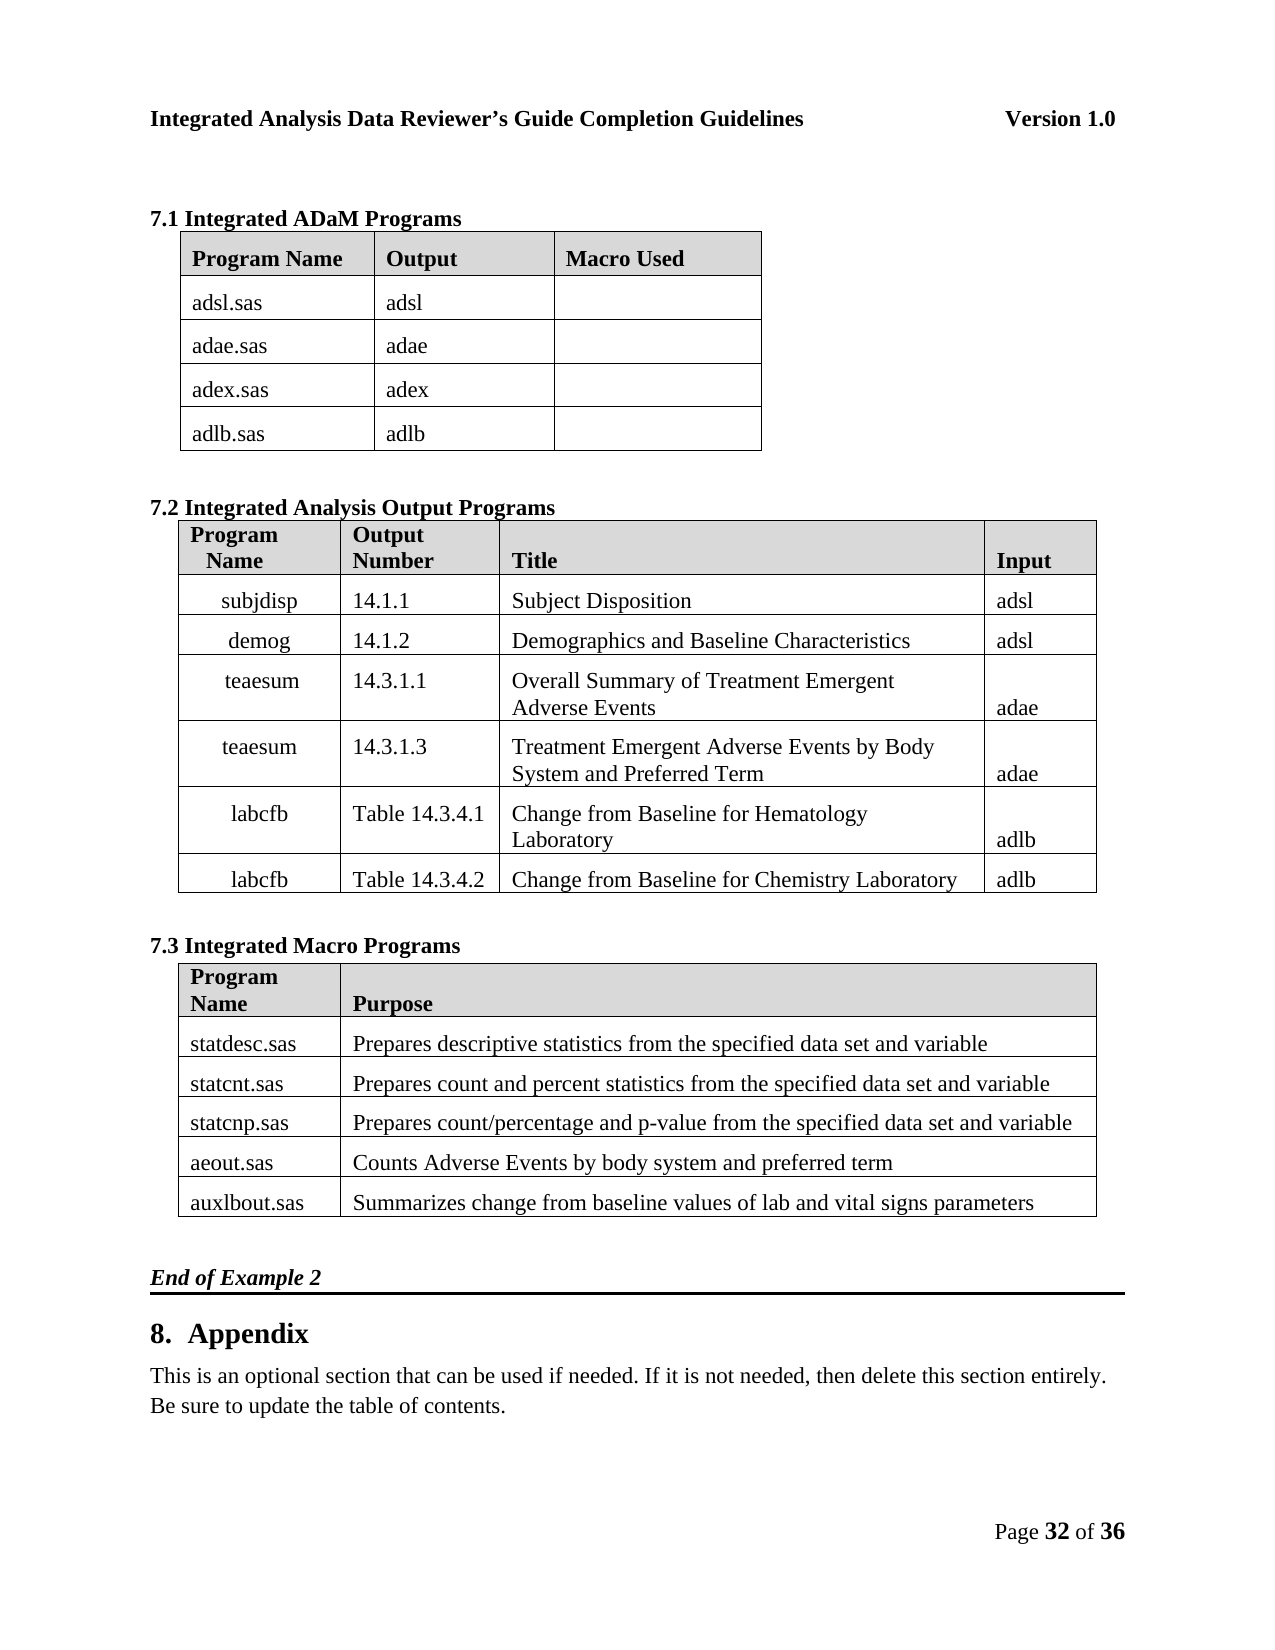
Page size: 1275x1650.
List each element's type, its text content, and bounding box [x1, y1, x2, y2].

table_header Output Number [341, 521, 499, 574]
table_cell aeout.sas [179, 1137, 340, 1176]
table_cell adsl [985, 575, 1096, 614]
table_cell adlb [375, 407, 554, 450]
table_cell Table 14.3.4.2 [341, 854, 499, 892]
table_cell auxlbout.sas [179, 1177, 340, 1216]
table_cell 14.3.1.3 [341, 721, 499, 786]
table_cell Treatment Emergent Adverse Events by Body System and Preferred Term [500, 721, 984, 786]
table_header Purpose [341, 964, 1096, 1016]
table_cell [555, 320, 761, 362]
table_header Input [985, 521, 1096, 574]
text 7.3 Integrated Macro Programs [150, 932, 1125, 958]
subtitle Appendix [150, 1316, 1125, 1350]
text This is an optional section that can be used if needed. If it is not needed, then delete this section entirely. Be sure to update the table of contents. [150, 1362, 1125, 1419]
table_cell adae [985, 655, 1096, 720]
table_cell adex.sas [181, 364, 374, 406]
table_header Macro Used [555, 232, 761, 275]
table_cell adae [985, 721, 1096, 786]
table_cell [555, 364, 761, 406]
table_cell adsl [375, 276, 554, 319]
table_cell labcfb [179, 787, 340, 852]
table_cell statdesc.sas [179, 1017, 340, 1056]
table_cell adae [375, 320, 554, 362]
table_cell adsl [985, 615, 1096, 654]
table_cell 14.3.1.1 [341, 655, 499, 720]
table_cell teaesum [179, 655, 340, 720]
table_cell Change from Baseline for Chemistry Laboratory [500, 854, 984, 892]
table_header Title [500, 521, 984, 574]
table_cell 14.1.2 [341, 615, 499, 654]
table_cell adlb [985, 854, 1096, 892]
table_header Program Name [179, 964, 340, 1016]
table_header Program Name [179, 521, 340, 574]
table_cell adlb.sas [181, 407, 374, 450]
table_cell adsl.sas [181, 276, 374, 319]
table_cell adlb [985, 787, 1096, 852]
table_header Output [375, 232, 554, 275]
table_cell Table 14.3.4.1 [341, 787, 499, 852]
table_header Program Name [181, 232, 374, 275]
text 7.1 Integrated ADaM Programs [150, 205, 1125, 231]
table_cell [555, 276, 761, 319]
table_cell Counts Adverse Events by body system and preferred term [341, 1137, 1096, 1176]
table_cell Summarizes change from baseline values of lab and vital signs parameters [341, 1177, 1096, 1216]
table_cell teaesum [179, 721, 340, 786]
table_cell 14.1.1 [341, 575, 499, 614]
table_cell subjdisp [179, 575, 340, 614]
table_cell adex [375, 364, 554, 406]
text End of Example 2 [150, 1264, 1125, 1292]
table_cell Demographics and Baseline Characteristics [500, 615, 984, 654]
table_cell [555, 407, 761, 450]
table_cell labcfb [179, 854, 340, 892]
table_cell Overall Summary of Treatment Emergent Adverse Events [500, 655, 984, 720]
table_cell Subject Disposition [500, 575, 984, 614]
table_cell Prepares descriptive statistics from the specified data set and variable [341, 1017, 1096, 1056]
table_cell adae.sas [181, 320, 374, 362]
table_cell statcnp.sas [179, 1097, 340, 1136]
table_cell statcnt.sas [179, 1057, 340, 1096]
table_cell Prepares count and percent statistics from the specified data set and variable [341, 1057, 1096, 1096]
text 7.2 Integrated Analysis Output Programs [150, 494, 1125, 520]
table_cell Change from Baseline for Hematology Laboratory [500, 787, 984, 852]
table_cell Prepares count/percentage and p-value from the specified data set and variable [341, 1097, 1096, 1136]
table_cell demog [179, 615, 340, 654]
